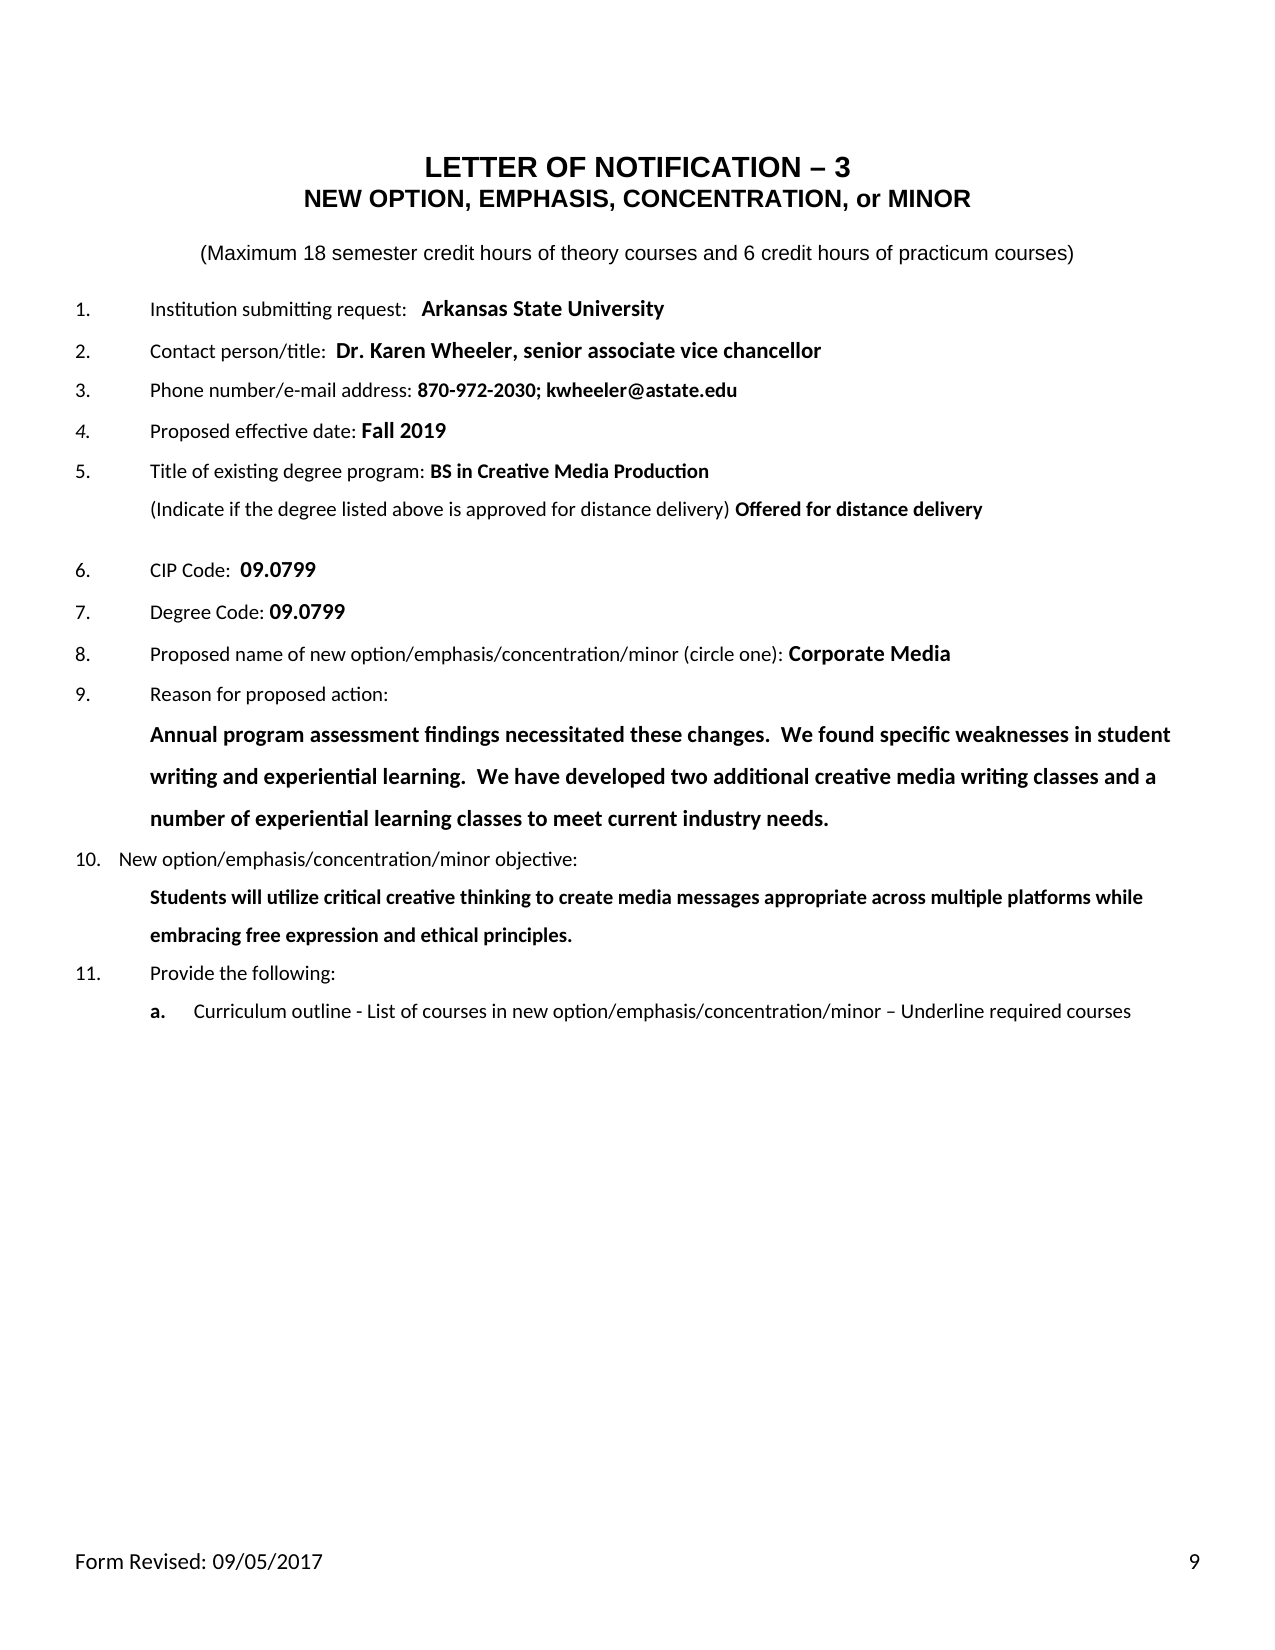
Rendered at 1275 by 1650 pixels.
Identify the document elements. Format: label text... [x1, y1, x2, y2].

list Title of existing degree program: BS in Creative Media Production [75, 458, 1200, 483]
text (Indicate if the degree listed above is approved for distance delivery) Offered for distance delivery [75, 496, 1200, 521]
list Curriculum outline - List of courses in new option/emphasis/concentration/minor – Underline required courses [150, 999, 1266, 1066]
list Proposed name of new option/emphasis/concentration/minor (circle one): Corporate Media [75, 639, 1200, 667]
list CIP Code: [75, 555, 1200, 583]
text 1. Institution submitting request: [75, 294, 1200, 322]
title NEW OPTION, EMPHASIS, CONCENTRATION, or MINOR [75, 183, 1200, 212]
list Degree Code: [75, 597, 1200, 625]
list Contact person/title: [75, 336, 1200, 364]
subtitle (Maximum 18 semester credit hours of theory courses and 6 credit hours of practicum courses) [75, 241, 1200, 265]
list New option/emphasis/concentration/minor objective: Students will utilize critical creative thinking to create media messages appropriate across multiple platforms while embracing free expression and ethical principles. [75, 846, 1200, 948]
title LETTER OF NOTIFICATION – 3 [75, 150, 1200, 183]
list Phone number/e-mail address: 870-972-2030; kwheeler@astate.edu [75, 378, 1200, 403]
list Provide the following: [75, 961, 1200, 986]
list Proposed effective date: [75, 416, 1200, 444]
list Reason for proposed action: Annual program assessment findings necessitated these changes. We found specific weaknesses in student writing and experiential learning. We have developed two additional creative media writing classes and a number of experiential learning classes to meet current industry needs. [75, 681, 1200, 832]
